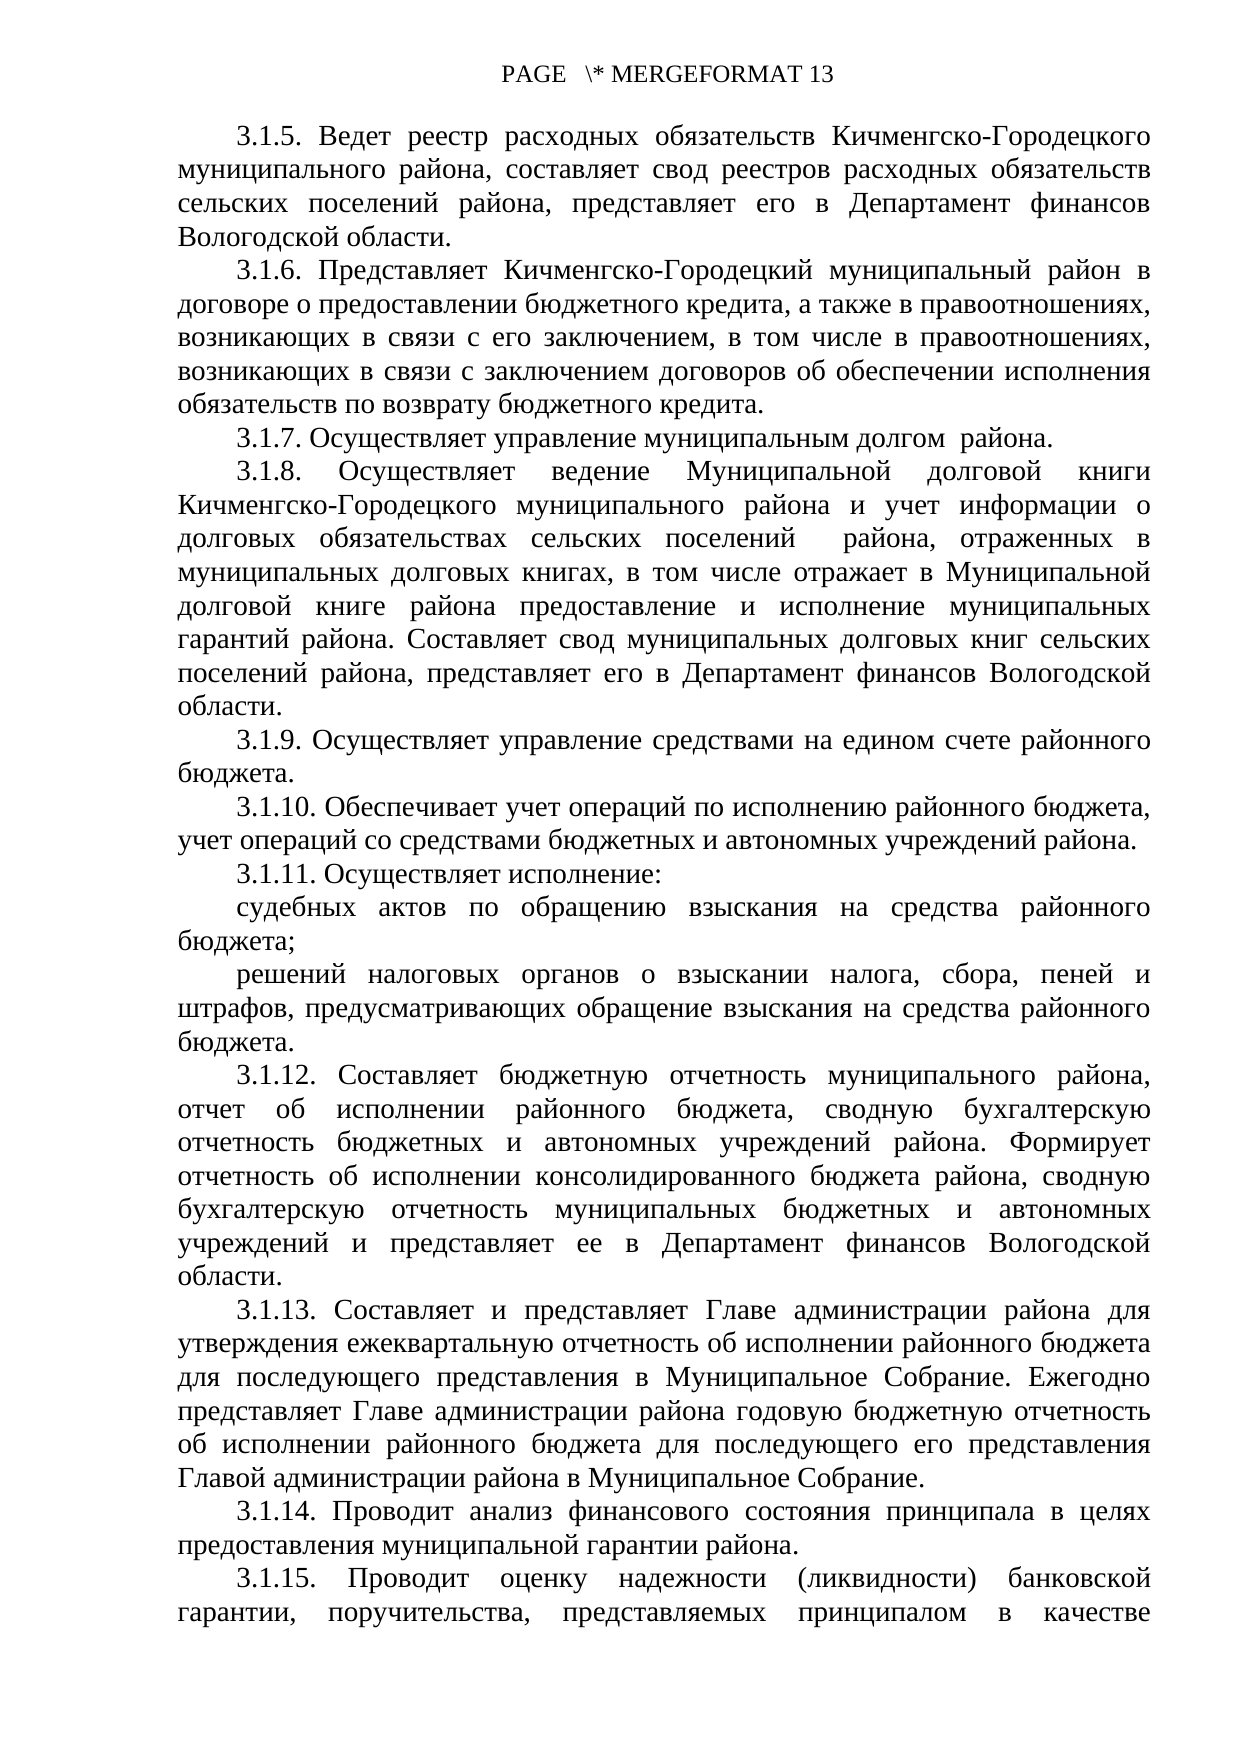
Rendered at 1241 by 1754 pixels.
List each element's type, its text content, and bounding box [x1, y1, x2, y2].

text 3.1.6. Представляет Кичменгско-Городецкий муниципальный район в договоре о предоставлении бюджетного кредита, а также в правоотношениях, возникающих в связи с его заключением, в том числе в правоотношениях, возникающих в связи с заключением договоров об обеспечении исполнения обязательств по возврату бюджетного кредита. [177, 252, 1152, 420]
text 3.1.11. Осуществляет исполнение: [177, 856, 1152, 889]
text 3.1.13. Составляет и представляет Главе администрации района для утверждения ежеквартальную отчетность об исполнении районного бюджета для последующего представления в Муниципальное Собрание. Ежегодно представляет Главе администрации района годовую бюджетную отчетность об исполнении районного бюджета для последующего его представления Главой администрации района в Муниципальное Собрание. [177, 1292, 1152, 1493]
text 3.1.5. Ведет реестр расходных обязательств Кичменгско-Городецкого муниципального района, составляет свод реестров расходных обязательств сельских поселений района, представляет его в Департамент финансов Вологодской области. [177, 118, 1152, 252]
text 3.1.14. Проводит анализ финансового состояния принципала в целях предоставления муниципальной гарантии района. [177, 1493, 1152, 1560]
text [177, 1560, 1152, 1627]
text судебных актов по обращению взыскания на средства районного бюджета; [177, 889, 1152, 957]
text 3.1.12. Составляет бюджетную отчетность муниципального района, отчет об исполнении районного бюджета, сводную бухгалтерскую отчетность бюджетных и автономных учреждений района. Формирует отчетность об исполнении консолидированного бюджета района, сводную бухгалтерскую отчетность муниципальных бюджетных и автономных учреждений и представляет ее в Департамент финансов Вологодской области. [177, 1057, 1152, 1292]
text 3.1.8. Осуществляет ведение Муниципальной долговой книги Кичменгско-Городецкого муниципального района и учет информации о долговых обязательствах сельских поселений района, отраженных в муниципальных долговых книгах, в том числе отражает в Муниципальной долговой книге района предоставление и исполнение муниципальных гарантий района. Составляет свод муниципальных долговых книг сельских поселений района, представляет его в Департамент финансов Вологодской области. [177, 453, 1152, 722]
text решений налоговых органов о взыскании налога, сбора, пеней и штрафов, предусматривающих обращение взыскания на средства районного бюджета. [177, 957, 1152, 1057]
text 3.1.9. Осуществляет управление средствами на едином счете районного бюджета. [177, 722, 1152, 789]
text 3.1.7. Осуществляет управление муниципальным долгом района. [177, 420, 1152, 453]
text 3.1.10. Обеспечивает учет операций по исполнению районного бюджета, учет операций со средствами бюджетных и автономных учреждений района. [177, 789, 1152, 856]
